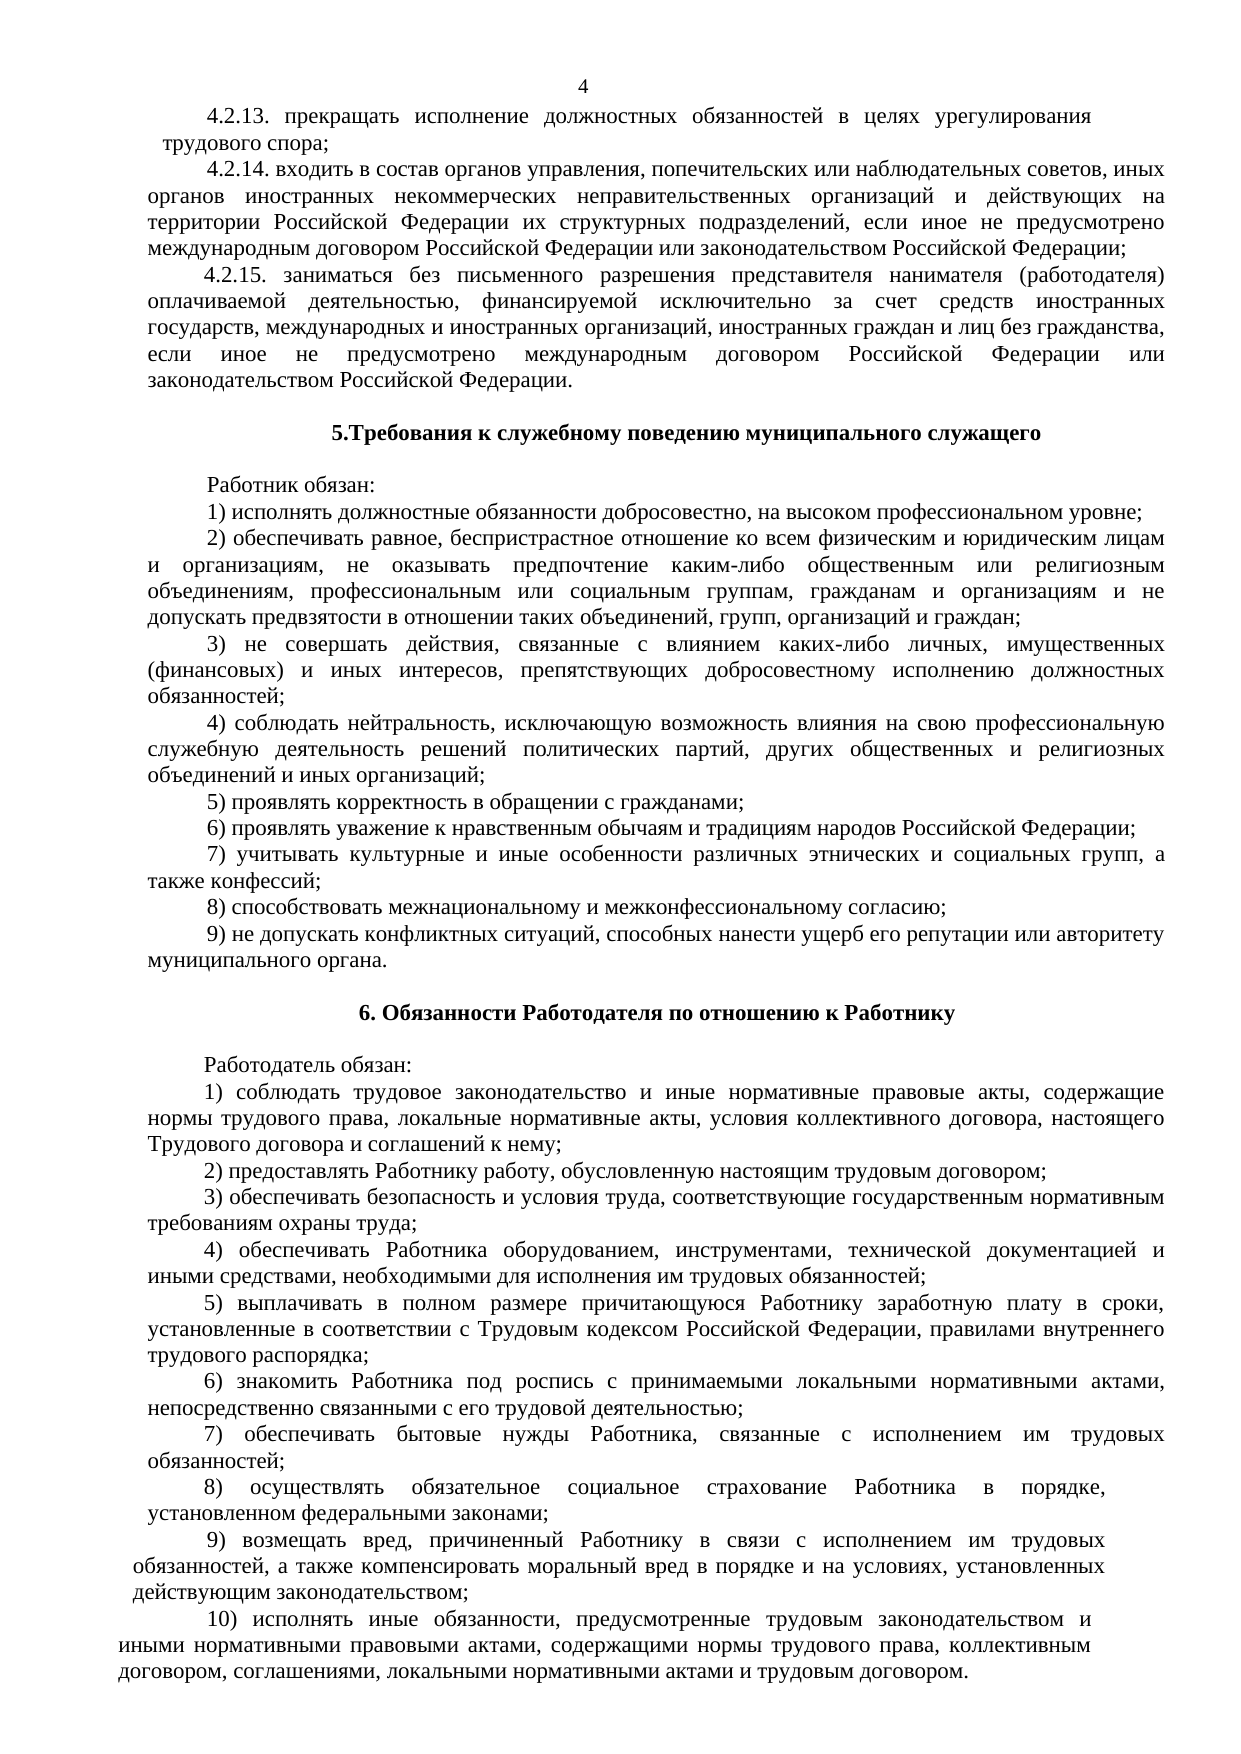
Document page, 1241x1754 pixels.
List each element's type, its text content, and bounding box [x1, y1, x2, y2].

text 3) обеспечивать безопасность и условия труда, соответствующие государственным нормативным требованиям охраны труда; [74, 1183, 1092, 1236]
text 3) не совершать действия, связанные с влиянием каких-либо личных, имущественных (финансовых) и иных интересов, препятствующих добросовестному исполнению должностных обязанностей; [74, 630, 1092, 709]
text 6) знакомить Работника под роспись с принимаемыми локальными нормативными актами, непосредственно связанными с его трудовой деятельностью; [74, 1368, 1092, 1420]
text 6. Обязанности Работодателя по отношению к Работнику [74, 999, 1092, 1025]
text 5.Требования к служебному поведению муниципального служащего [74, 419, 1092, 445]
text 2) обеспечивать равное, беспристрастное отношение ко всем физическим и юридическим лицам и организациям, не оказывать предпочтение каким-либо общественным или религиозным объединениям, профессиональным или социальным группам, гражданам и организациям и не допускать предвзятости в отношении таких объединений, групп, организаций и граждан; [74, 524, 1092, 630]
text 7) обеспечивать бытовые нужды Работника, связанные с исполнением им трудовых обязанностей; [74, 1420, 1092, 1473]
text 2) предоставлять Работнику работу, обусловленную настоящим трудовым договором; [74, 1157, 1092, 1183]
text 7) учитывать культурные и иные особенности различных этнических и социальных групп, а также конфессий; [74, 841, 1092, 893]
text 5) выплачивать в полном размере причитающуюся Работнику заработную плату в сроки, установленные в соответствии с Трудовым кодексом Российской Федерации, правилами внутреннего трудового распорядка; [74, 1288, 1092, 1368]
text Работник обязан: [74, 472, 1092, 498]
text Работодатель обязан: [74, 1051, 1092, 1078]
text 9) не допускать конфликтных ситуаций, способных нанести ущерб его репутации или авторитету муниципального органа. [74, 919, 1092, 972]
text 8) способствовать межнациональному и межконфессиональному согласию; [74, 893, 1092, 919]
text 4) обеспечивать Работника оборудованием, инструментами, технической документацией и иными средствами, необходимыми для исполнения им трудовых обязанностей; [74, 1236, 1092, 1288]
text 5) проявлять корректность в обращении с гражданами; [74, 788, 1092, 814]
text 10) исполнять иные обязанности, предусмотренные трудовым законодательством и иными нормативными правовыми актами, содержащими нормы трудового права, коллективным договором, соглашениями, локальными нормативными актами и трудовым договором. [118, 1605, 1092, 1684]
text 4.2.13. прекращать исполнение должностных обязанностей в целях урегулирования трудового спора; [162, 103, 1092, 155]
text 8) осуществлять обязательное социальное страхование Работника в порядке, установленном федеральными законами; [147, 1473, 1107, 1526]
text 4.2.15. заниматься без письменного разрешения представителя нанимателя (работодателя) оплачиваемой деятельностью, финансируемой исключительно за счет средств иностранных государств, международных и иностранных организаций, иностранных граждан и лиц без гражданства, если иное не предусмотрено международным договором Российской Федерации или законодательством Российской Федерации. [74, 261, 1092, 392]
text 4.2.14. входить в состав органов управления, попечительских или наблюдательных советов, иных органов иностранных некоммерческих неправительственных организаций и действующих на территории Российской Федерации их структурных подразделений, если иное не предусмотрено международным договором Российской Федерации или законодательством Российской Федерации; [74, 155, 1092, 261]
text 9) возмещать вред, причиненный Работнику в связи с исполнением им трудовых обязанностей, а также компенсировать моральный вред в порядке и на условиях, установленных действующим законодательством; [133, 1526, 1107, 1605]
text 6) проявлять уважение к нравственным обычаям и традициям народов Российской Федерации; [74, 814, 1092, 841]
text 4) соблюдать нейтральность, исключающую возможность влияния на свою профессиональную служебную деятельность решений политических партий, других общественных и религиозных объединений и иных организаций; [74, 709, 1092, 788]
text 1) соблюдать трудовое законодательство и иные нормативные правовые акты, содержащие нормы трудового права, локальные нормативные акты, условия коллективного договора, настоящего Трудового договора и соглашений к нему; [74, 1078, 1092, 1157]
text 1) исполнять должностные обязанности добросовестно, на высоком профессиональном уровне; [74, 498, 1092, 524]
